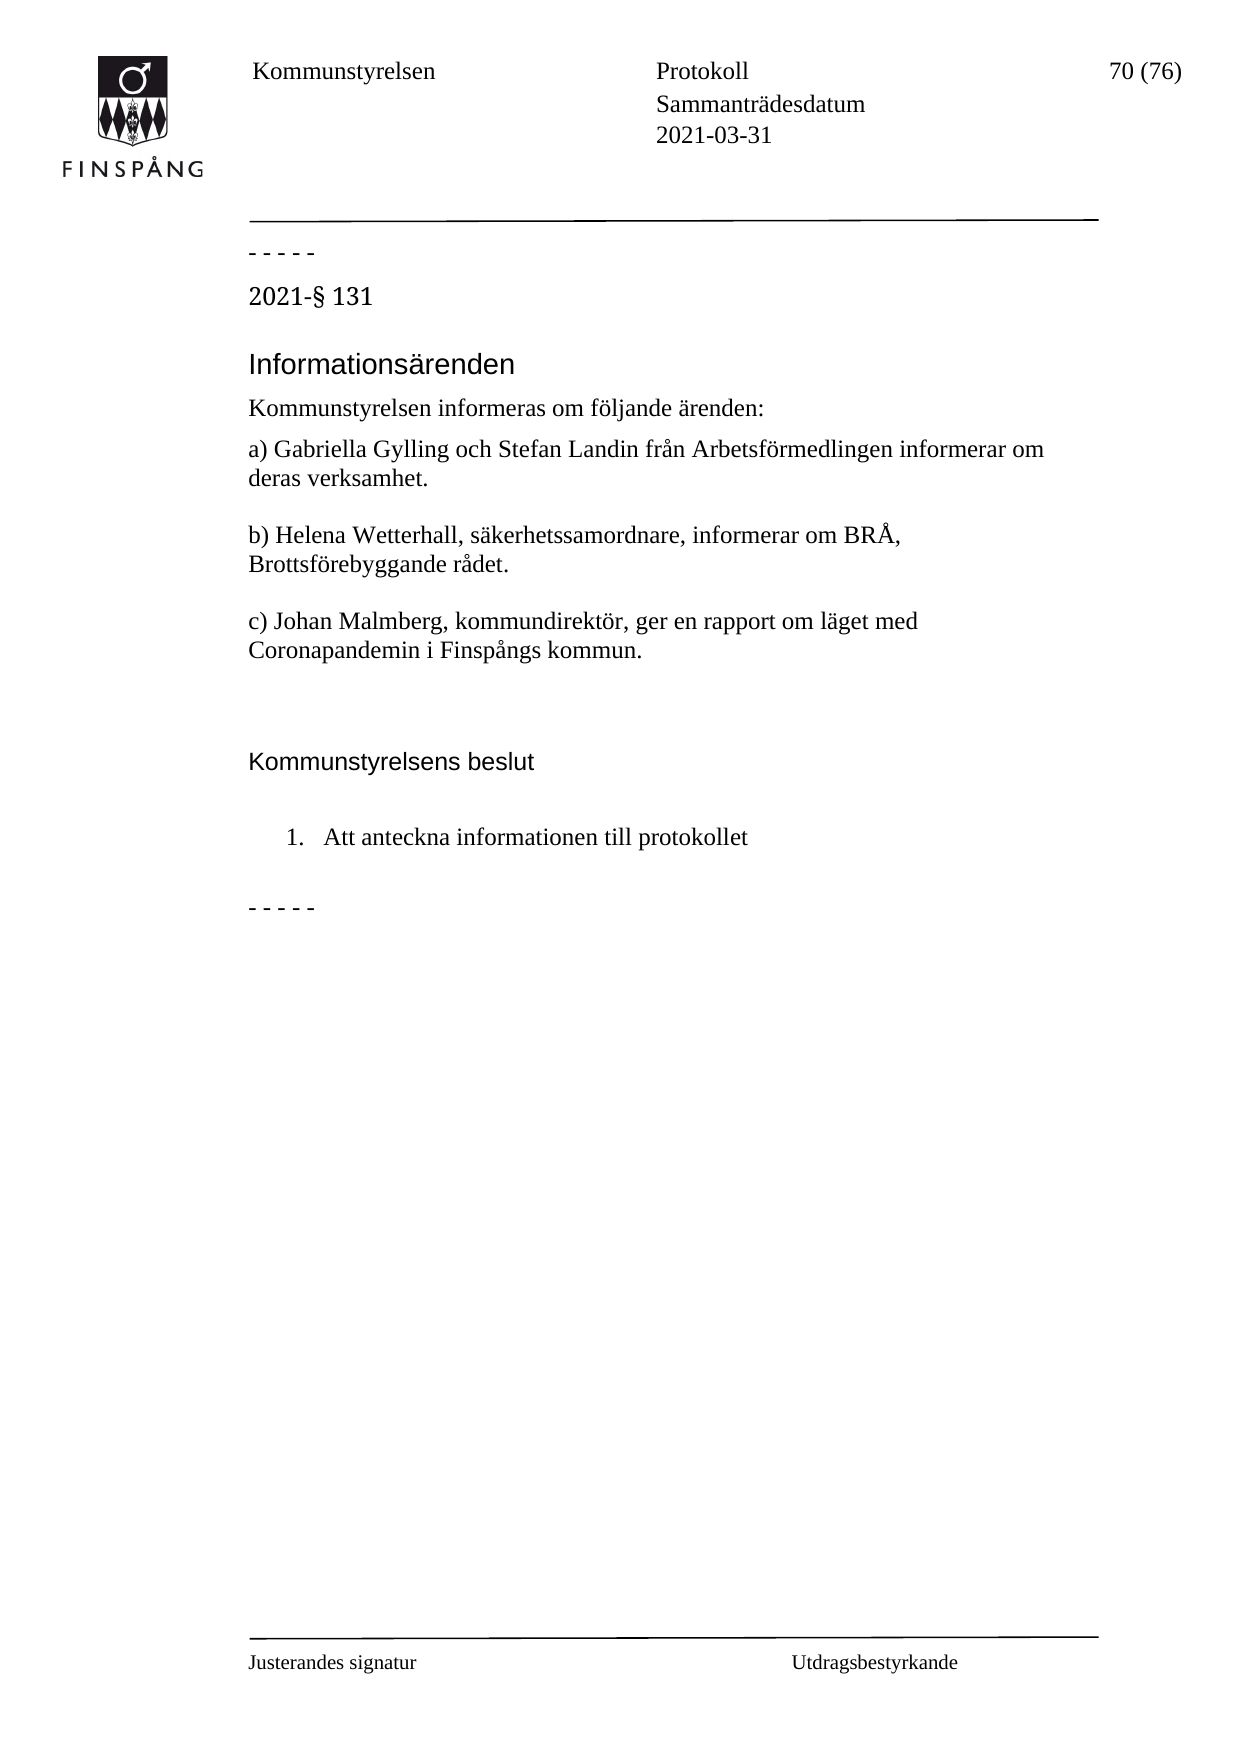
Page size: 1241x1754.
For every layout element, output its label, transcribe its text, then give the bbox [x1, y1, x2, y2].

picture [63, 56, 203, 177]
text c) Johan Malmberg, kommundirektör, ger en rapport om läget med Coronapandemin i Finspångs kommun. [248, 606, 1063, 664]
subtitle Informationsärenden [248, 347, 1063, 380]
text a) Gabriella Gylling och Stefan Landin från Arbetsförmedlingen informerar om deras verksamhet. [248, 434, 1063, 491]
text b) Helena Wetterhall, säkerhetssamordnare, informerar om BRÅ, Brottsförebyggande rådet. [248, 520, 1063, 578]
text Kommunstyrelsen informeras om följande ärenden: [248, 393, 1063, 421]
